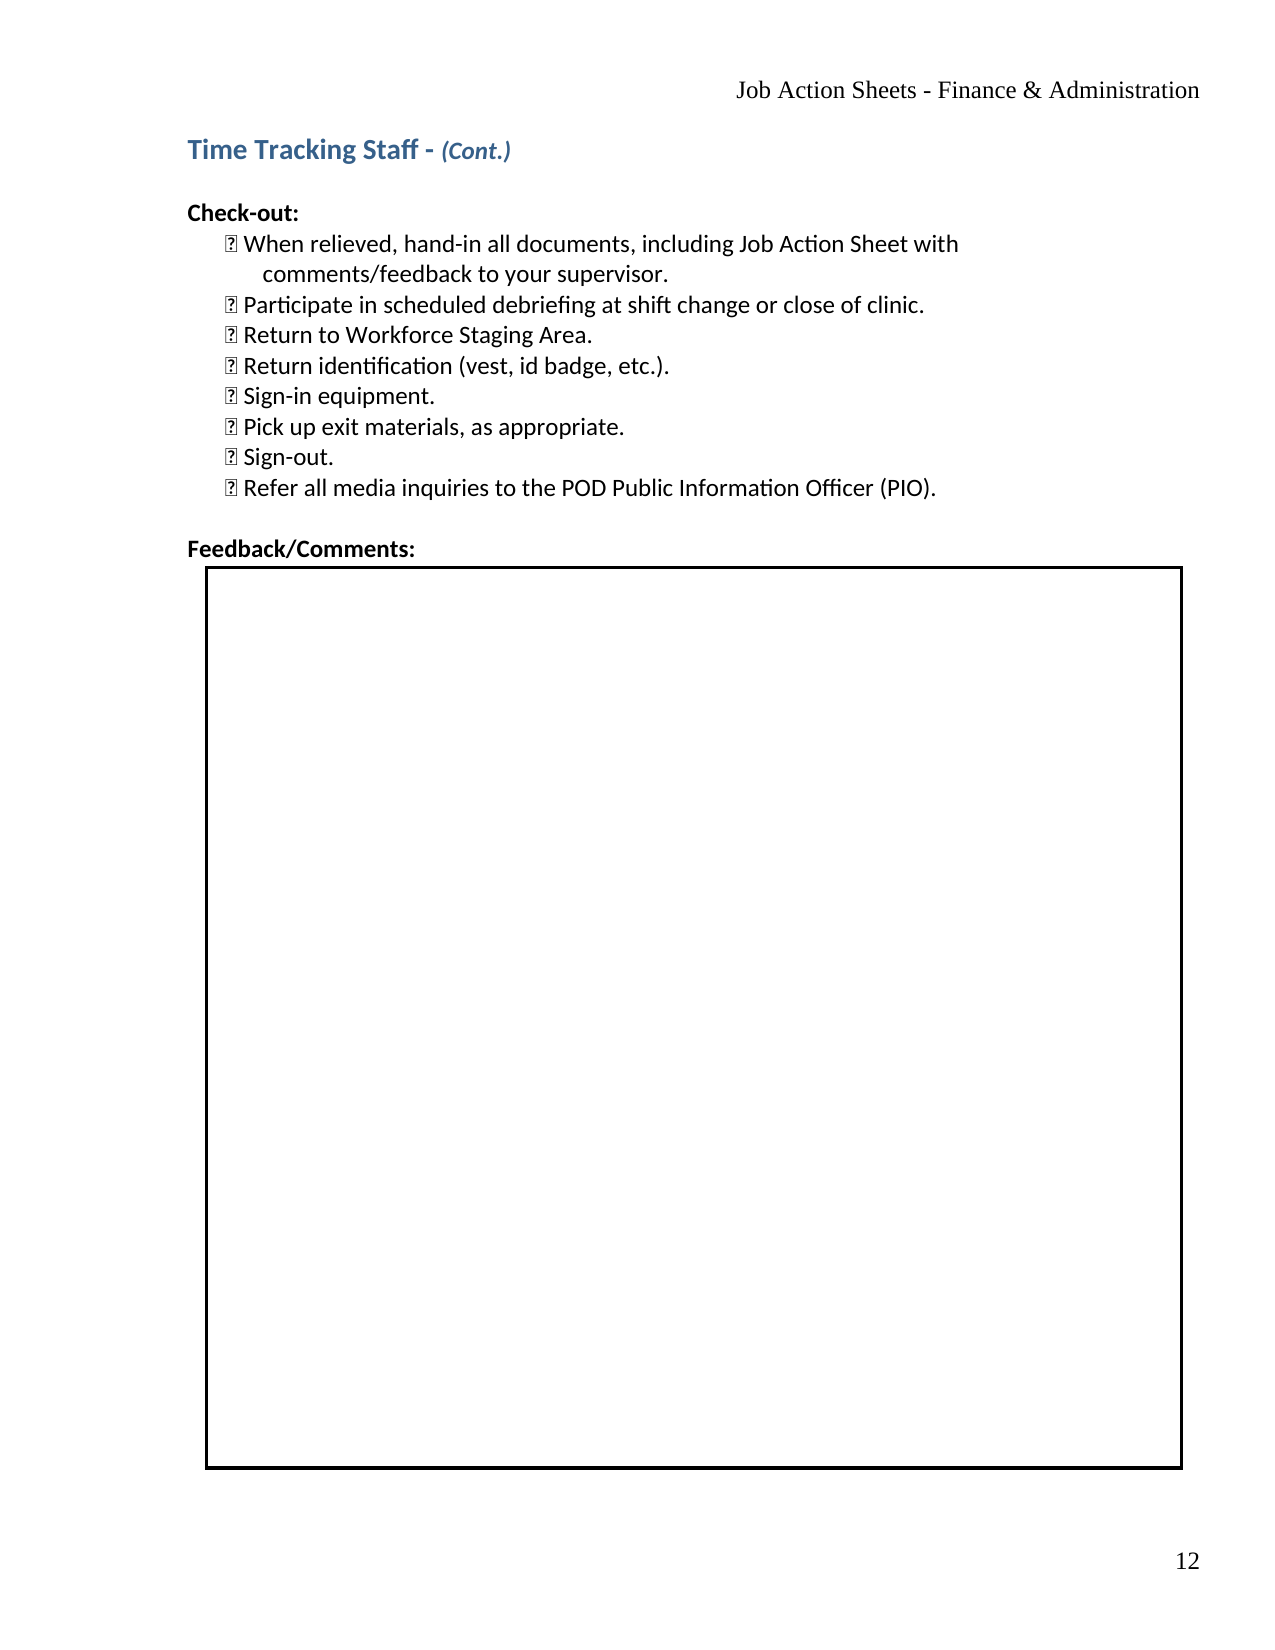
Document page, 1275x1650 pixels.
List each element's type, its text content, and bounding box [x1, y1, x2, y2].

text 􀂉 Return to Workforce Staging Area. [225, 319, 1162, 350]
text Time Tracking Staff - (Cont.) [187, 131, 1162, 167]
text 􀂉 Participate in scheduled debriefing at shift change or close of clinic. [225, 289, 1162, 319]
text Feedback/Comments: [187, 533, 1162, 564]
text 􀂉 When relieved, hand-in all documents, including Job Action Sheet with comments/feedback to your supervisor. [225, 228, 1162, 289]
text 􀂉 Refer all media inquiries to the POD Public Information Officer (PIO). [225, 472, 1162, 503]
text 􀂉 Return identification (vest, id badge, etc.). [225, 350, 1162, 381]
text 􀂉 Sign-in equipment. [225, 381, 1162, 411]
text Check-out: [187, 197, 1162, 228]
text 􀂉 Sign-out. [225, 442, 1162, 472]
text 􀂉 Pick up exit materials, as appropriate. [225, 411, 1162, 442]
